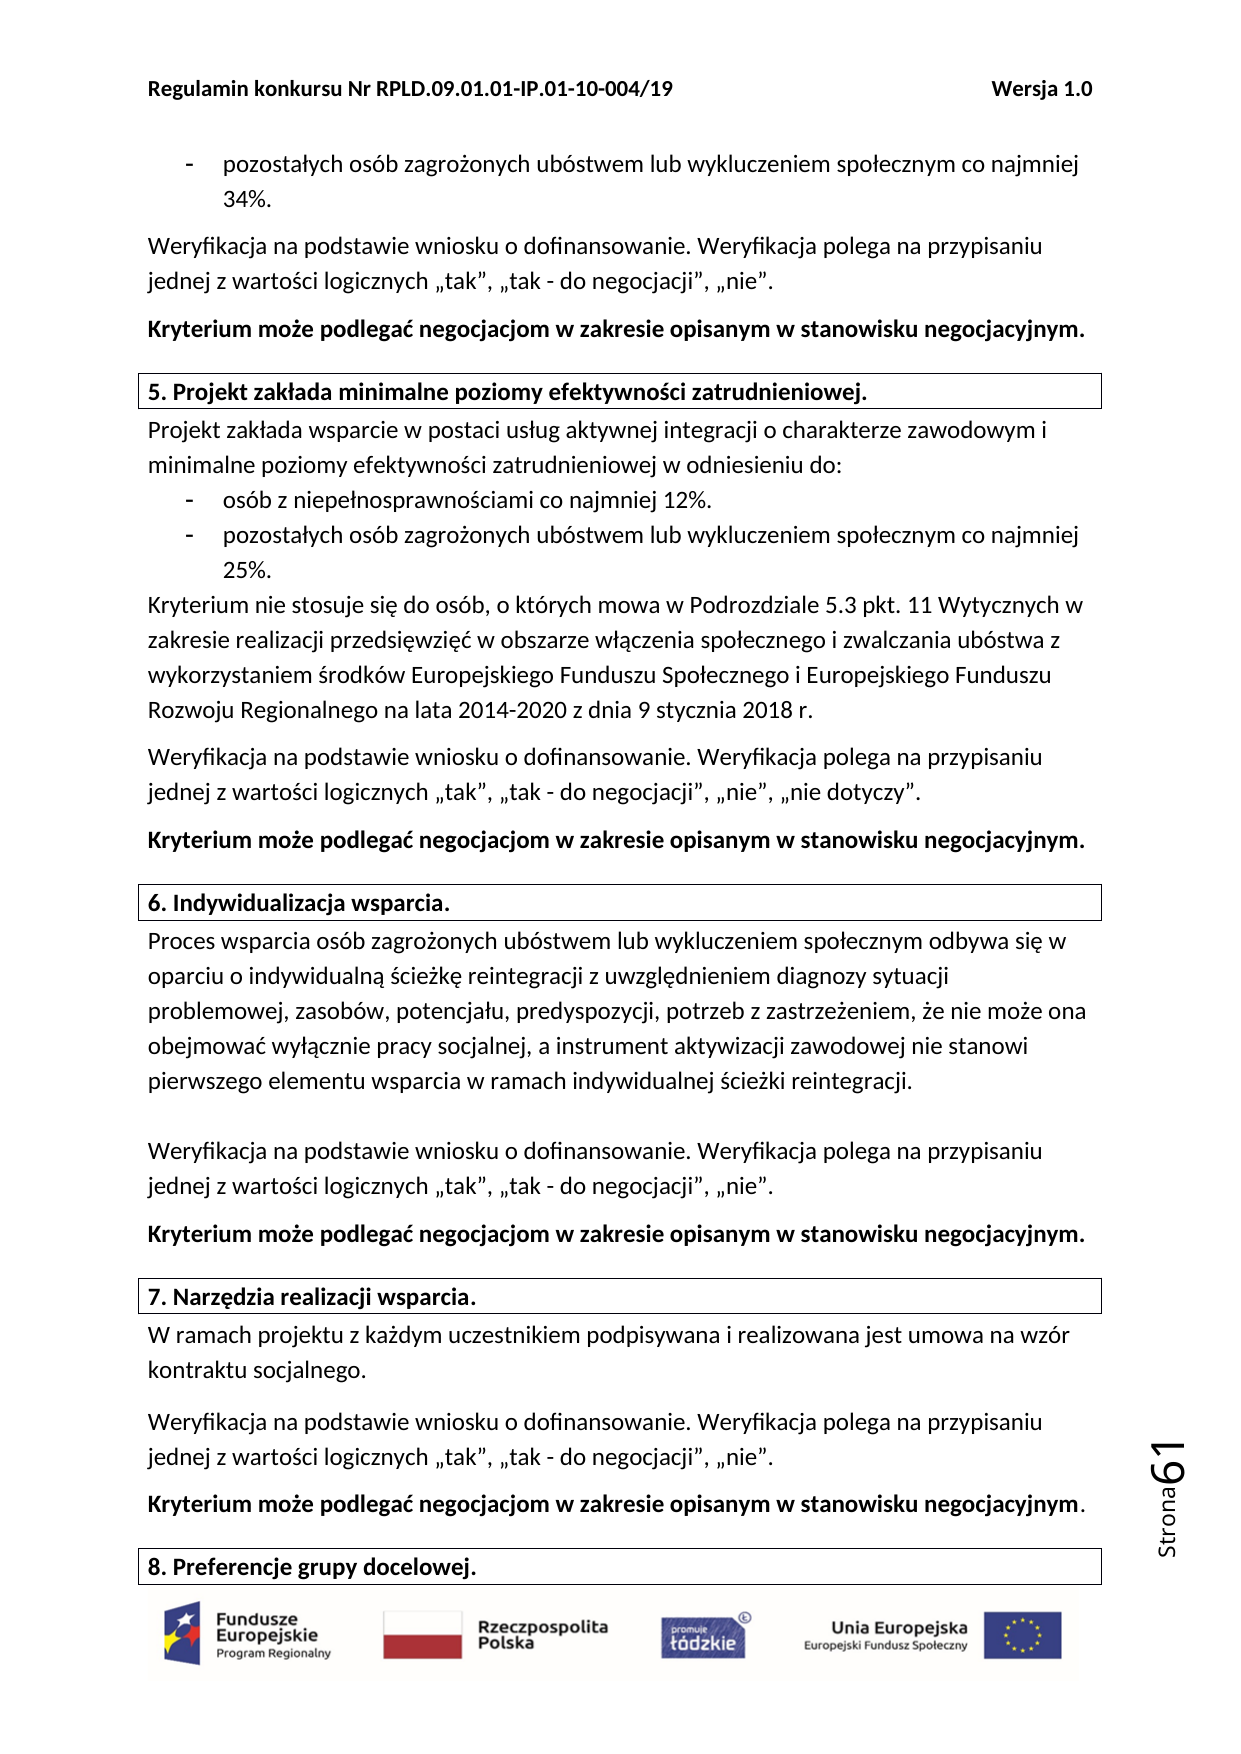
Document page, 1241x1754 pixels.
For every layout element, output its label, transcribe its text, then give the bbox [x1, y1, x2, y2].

text Projekt zakłada wsparcie w postaci usług aktywnej integracji o charakterze zawodowym i minimalne poziomy efektywności zatrudnieniowej w odniesieniu do: [148, 414, 1092, 479]
text Kryterium może podlegać negocjacjom w zakresie opisanym w stanowisku negocjacyjnym. [148, 1488, 1092, 1519]
text 5. Projekt zakłada minimalne poziomy efektywności zatrudnieniowej. [139, 374, 1101, 408]
list pozostałych osób zagrożonych ubóstwem lub wykluczeniem społecznym co najmniej 25%. [185, 519, 1092, 584]
text 7. Narzędzia realizacji wsparcia. [139, 1279, 1101, 1313]
picture [147, 1585, 1079, 1681]
list pozostałych osób zagrożonych ubóstwem lub wykluczeniem społecznym co najmniej 34%. [185, 148, 1092, 213]
text Kryterium może podlegać negocjacjom w zakresie opisanym w stanowisku negocjacyjnym. [148, 313, 1092, 343]
list osób z niepełnosprawnościami co najmniej 12%. [185, 484, 1092, 514]
text Proces wsparcia osób zagrożonych ubóstwem lub wykluczeniem społecznym odbywa się w oparciu o indywidualną ścieżkę reintegracji z uwzględnieniem diagnozy sytuacji problemowej, zasobów, potencjału, predyspozycji, potrzeb z zastrzeżeniem, że nie może ona obejmować wyłącznie pracy socjalnej, a instrument aktywizacji zawodowej nie stanowi pierwszego elementu wsparcia w ramach indywidualnej ścieżki reintegracji. [148, 925, 1092, 1096]
text 6. Indywidualizacja wsparcia. [139, 885, 1101, 920]
text Kryterium może podlegać negocjacjom w zakresie opisanym w stanowisku negocjacyjnym. [148, 1218, 1092, 1248]
text Weryfikacja na podstawie wniosku o dofinansowanie. Weryfikacja polega na przypisaniu jednej z wartości logicznych „tak”, „tak - do negocjacji”, „nie”. [148, 230, 1092, 296]
text W ramach projektu z każdym uczestnikiem podpisywana i realizowana jest umowa na wzór kontraktu socjalnego. [148, 1319, 1092, 1384]
text Weryfikacja na podstawie wniosku o dofinansowanie. Weryfikacja polega na przypisaniu jednej z wartości logicznych „tak”, „tak - do negocjacji”, „nie”, „nie dotyczy”. [148, 741, 1092, 807]
text Kryterium może podlegać negocjacjom w zakresie opisanym w stanowisku negocjacyjnym. [148, 824, 1092, 854]
text Weryfikacja na podstawie wniosku o dofinansowanie. Weryfikacja polega na przypisaniu jednej z wartości logicznych „tak”, „tak - do negocjacji”, „nie”. [148, 1406, 1092, 1471]
text 8. Preferencje grupy docelowej. [139, 1549, 1101, 1584]
text Weryfikacja na podstawie wniosku o dofinansowanie. Weryfikacja polega na przypisaniu jednej z wartości logicznych „tak”, „tak - do negocjacji”, „nie”. [148, 1135, 1092, 1201]
text Kryterium nie stosuje się do osób, o których mowa w Podrozdziale 5.3 pkt. 11 Wytycznych w zakresie realizacji przedsięwzięć w obszarze włączenia społecznego i zwalczania ubóstwa z wykorzystaniem środków Europejskiego Funduszu Społecznego i Europejskiego Funduszu Rozwoju Regionalnego na lata 2014-2020 z dnia 9 stycznia 2018 r. [148, 589, 1092, 724]
